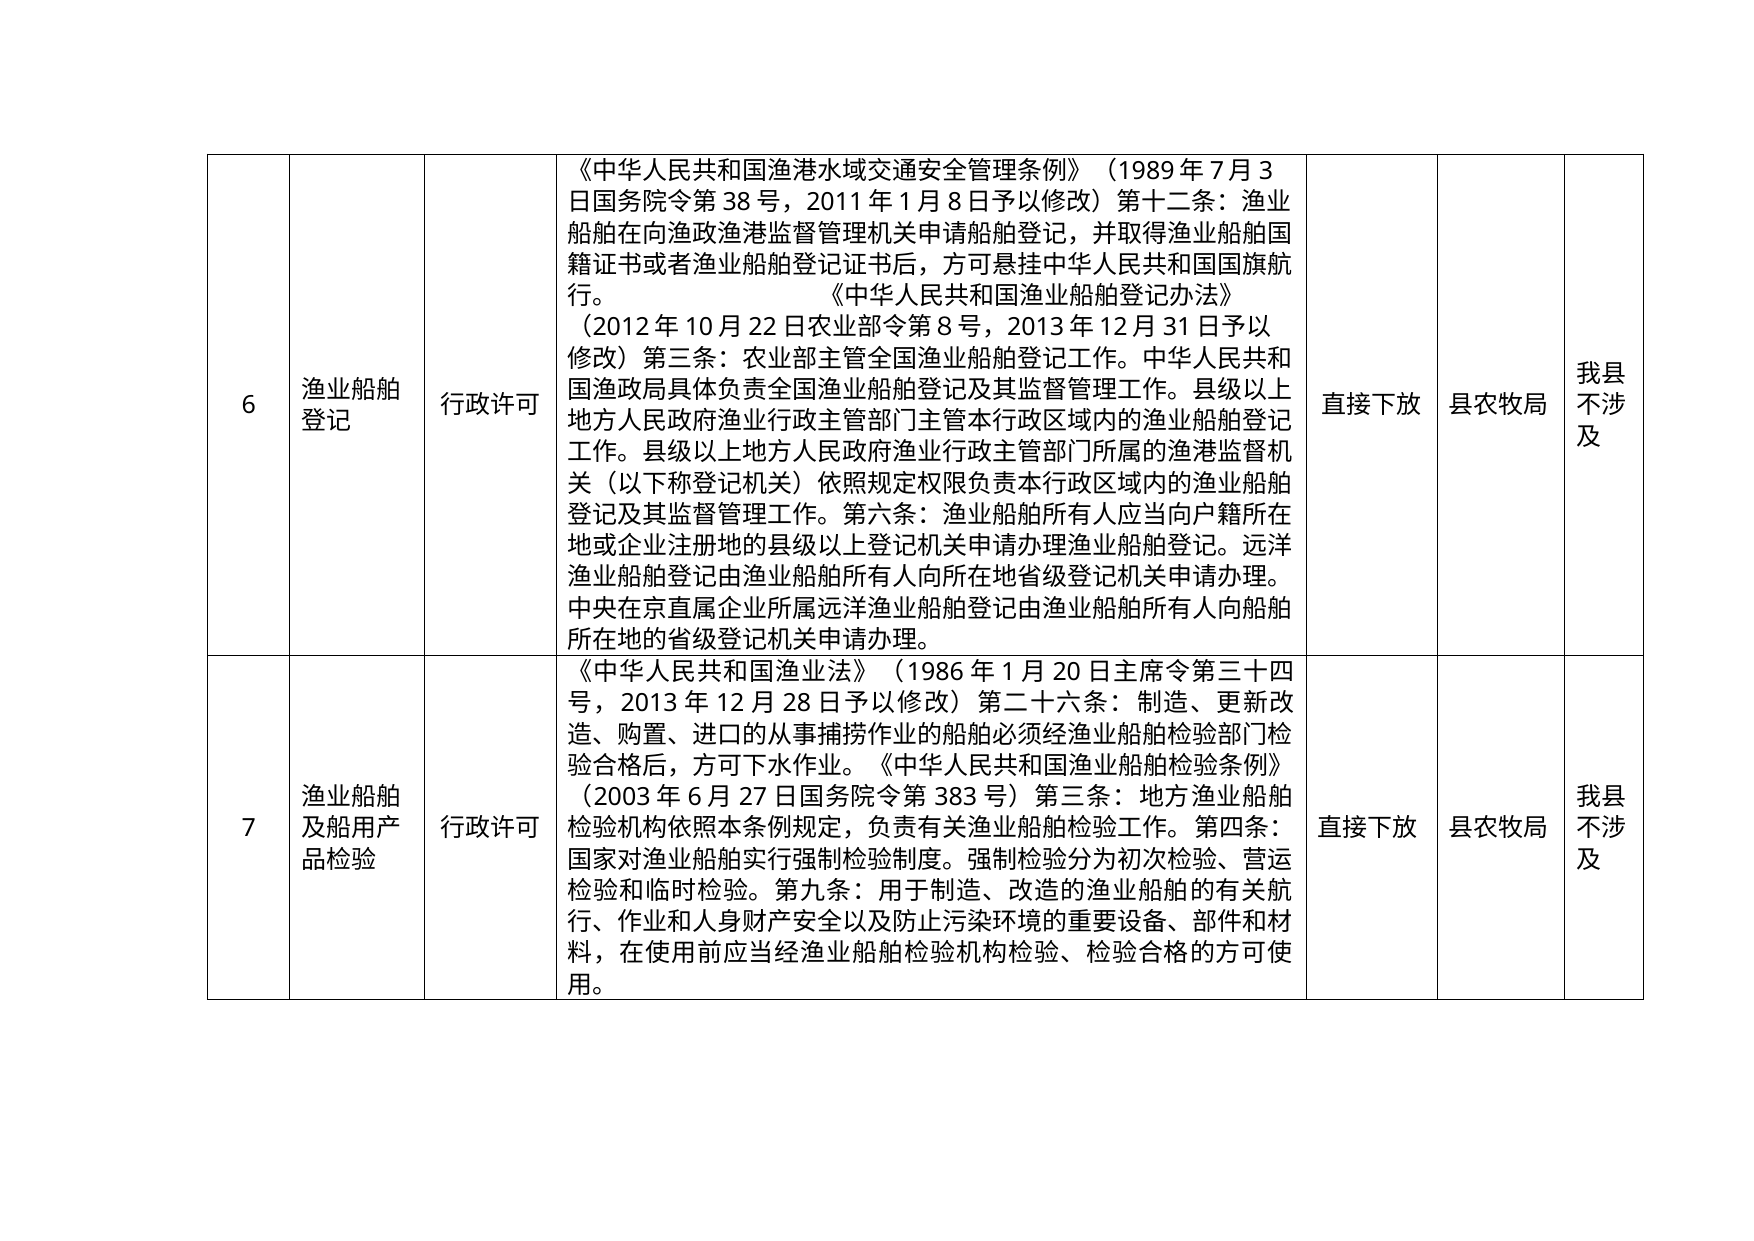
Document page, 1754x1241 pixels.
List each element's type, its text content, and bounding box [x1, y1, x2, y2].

table_cell 县农牧局 [1438, 656, 1564, 999]
table_cell 《中华人民共和国渔业法》（1986年1月20日主席令第三十四号，2013年12月28日予以修改）第二十六条：制造、更新改造、购置、进口的从事捕捞作业的船舶必须经渔业船舶检验部门检验合格后，方可下水作业。《中华人民共和国渔业船舶检验条例》（2003年6月27日国务院令第383号）第三条：地方渔业船舶检验机构依照本条例规定，负责有关渔业船舶检验工作。第四条：国家对渔业船舶实行强制检验制度。强制检验分为初次检验、营运检验和临时检验。第九条：用于制造、改造的渔业船舶的有关航行、作业和人身财产安全以及防止污染环境的重要设备、部件和材料，在使用前应当经渔业船舶检验机构检验、检验合格的方可使用。 [557, 656, 1306, 999]
table_cell 行政许可 [425, 656, 556, 999]
table_cell 《中华人民共和国渔港水域交通安全管理条例》（1989年7月3日国务院令第38号，2011年1月8日予以修改）第十二条：渔业船舶在向渔政渔港监督管理机关申请船舶登记，并取得渔业船舶国籍证书或者渔业船舶登记证书后，方可悬挂中华人民共和国国旗航行。 《中华人民共和国渔业船舶登记办法》（2012年10月22日农业部令第８号，2013年12月31日予以修改）第三条：农业部主管全国渔业船舶登记工作。中华人民共和国渔政局具体负责全国渔业船舶登记及其监督管理工作。县级以上地方人民政府渔业行政主管部门主管本行政区域内的渔业船舶登记工作。县级以上地方人民政府渔业行政主管部门所属的渔港监督机关（以下称登记机关）依照规定权限负责本行政区域内的渔业船舶登记及其监督管理工作。第六条：渔业船舶所有人应当向户籍所在地或企业注册地的县级以上登记机关申请办理渔业船舶登记。远洋渔业船舶登记由渔业船舶所有人向所在地省级登记机关申请办理。中央在京直属企业所属远洋渔业船舶登记由渔业船舶所有人向船舶所在地的省级登记机关申请办理。 [557, 155, 1306, 654]
table_cell 直接下放 [1307, 155, 1437, 654]
table_cell 县农牧局 [1438, 155, 1564, 654]
table_cell 直接下放 [1307, 656, 1437, 999]
table_cell 行政许可 [425, 155, 556, 654]
table_cell 我县不涉及 [1565, 155, 1643, 654]
table_cell 我县不涉及 [1565, 656, 1643, 999]
table_cell 渔业船舶登记 [290, 155, 424, 654]
table_cell 6 [208, 155, 289, 654]
table_cell 7 [208, 656, 289, 999]
table_cell 渔业船舶及船用产品检验 [290, 656, 424, 999]
